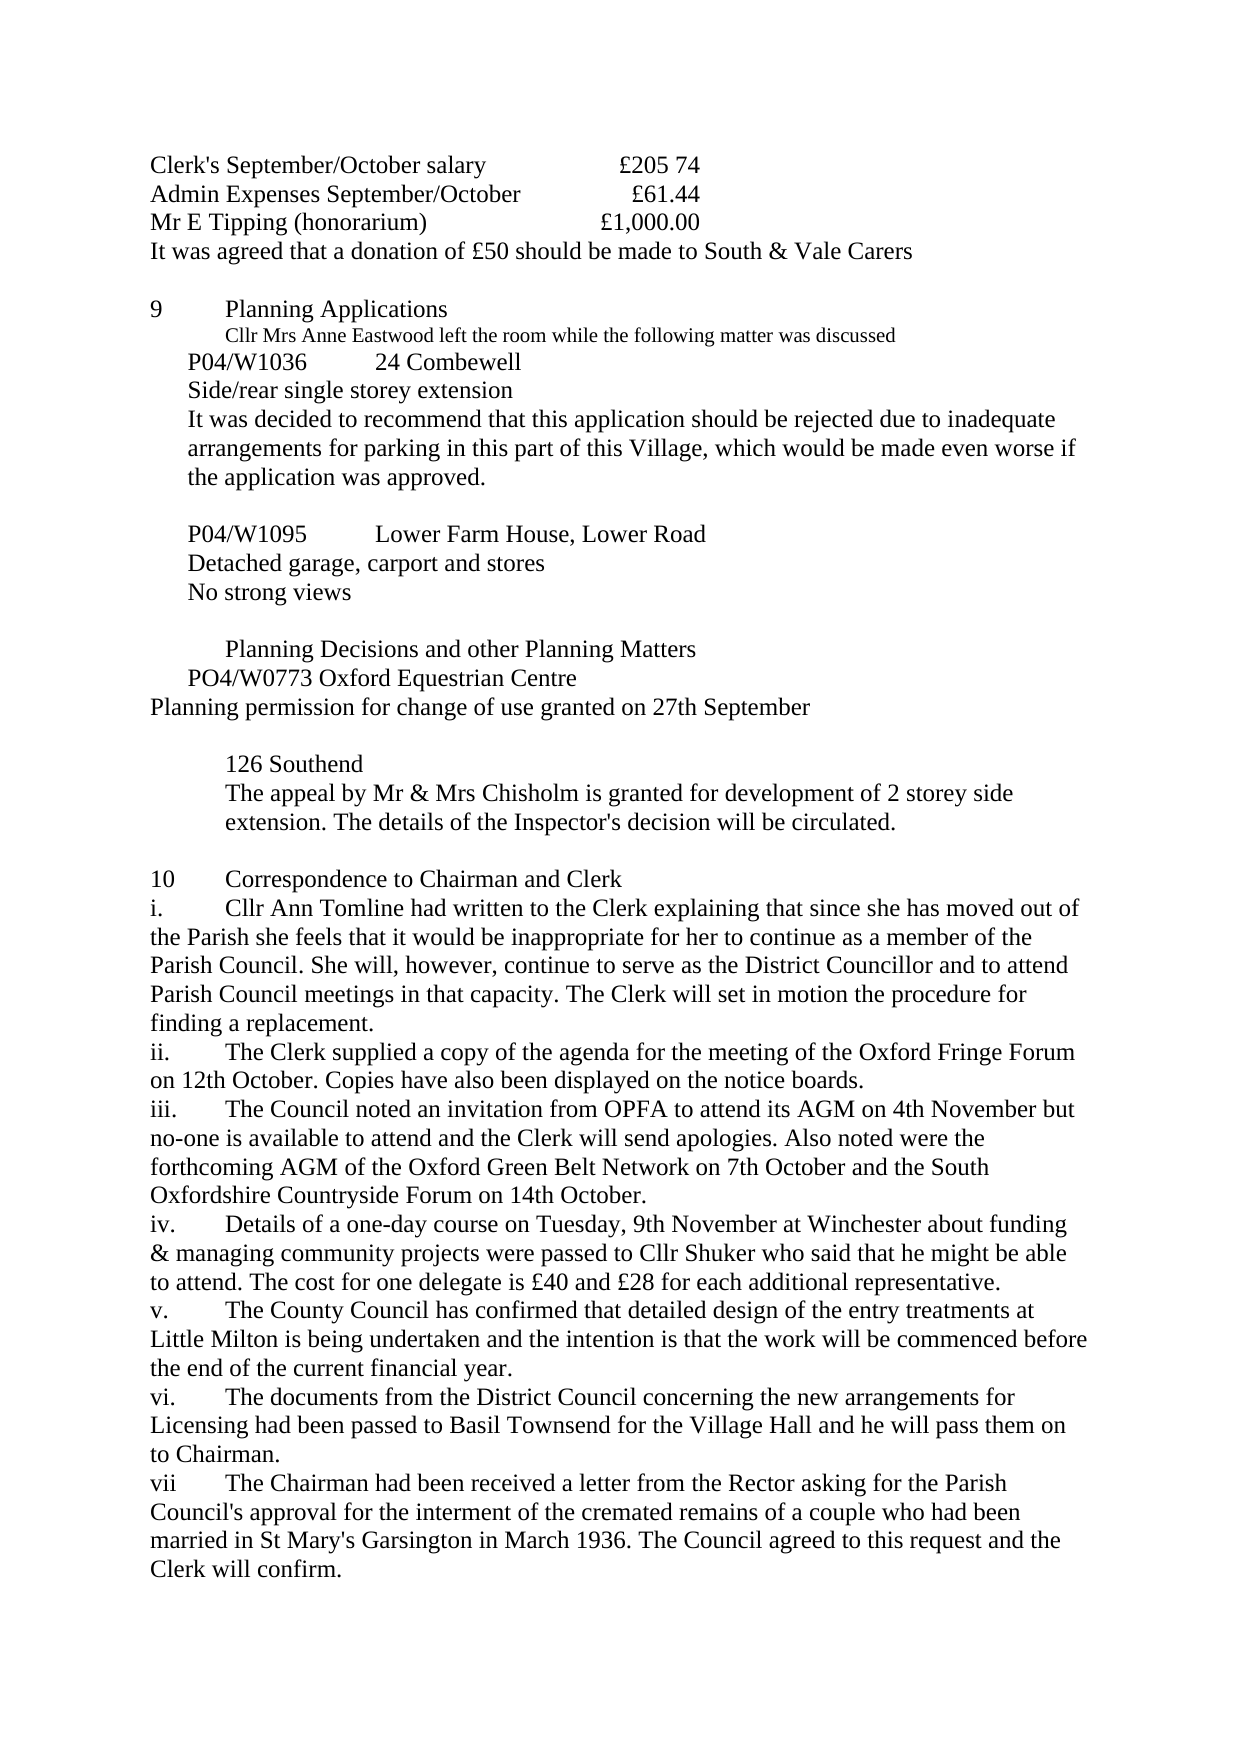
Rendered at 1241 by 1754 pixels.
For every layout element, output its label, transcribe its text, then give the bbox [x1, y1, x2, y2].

text P04/W1095 Lower Farm House, [187, 519, 1090, 548]
text Admin Expenses September/October £61.44 [150, 179, 1090, 207]
text It was decided to recommend that this application should be rejected due to inadequate arrangements for parking in this part of this Village, which would be made even worse if the application was approved. [187, 404, 1090, 490]
text Detached garage, carport and stores [187, 548, 1090, 577]
text PO4/W0773 Equestrian Centre [150, 663, 1090, 692]
text v. The County Council has confirmed that detailed design of the entry treatments at Little Milton is being undertaken and the intention is that the work will be commenced before the end of the current financial year. [150, 1295, 1090, 1382]
text Side/rear single storey extension [187, 375, 1090, 404]
text Clerk's September/October salary £205 74 [150, 150, 1090, 179]
text Planning permission for change of use granted on 27th September [150, 692, 1090, 720]
text iii. The Council noted an invitation from OPFA to attend its AGM on 4th November but no-one is available to attend and the Clerk will send apologies. Also noted were the forthcoming AGM of the Oxford Green Belt Network on 7th October and the South Oxfordshire Countryside Forum on 14th October. [150, 1094, 1090, 1209]
text 9 Planning Applications [150, 294, 1090, 322]
text ii. The Clerk supplied a copy of the agenda for the meeting of the Oxford Fringe Forum on 12th October. Copies have also been displayed on the notice boards. [150, 1037, 1090, 1094]
text Planning Decisions and other Planning Matters [187, 634, 1090, 663]
text i. Cllr had written to the Clerk explaining that since she has moved out of the Parish she feels that it would be inappropriate for her to continue as a member of the Parish Council. She will, however, continue to serve as the District Councillor and to attend Parish Council meetings in that capacity. The Clerk will set in motion the procedure for finding a replacement. [150, 893, 1090, 1037]
text vi. The documents from the District Council concerning the new arrangements for Licensing had been passed to Basil Townsend for the Village Hall and he will pass them on to Chairman. [150, 1382, 1090, 1468]
text No strong views [150, 577, 1090, 605]
text vii The Chairman had been received a letter from the Rector asking for the Parish Council's approval for the interment of the cremated remains of a couple who had been married in St Mary's Garsington in March 1936. The Council agreed to this request and the Clerk will confirm. [150, 1468, 1090, 1583]
text It was agreed that a donation of £50 should be made to South & Vale Carers [150, 236, 1090, 265]
text 10 Correspondence to Chairman and Clerk [150, 864, 1090, 893]
text iv. Details of a one-day course on Tuesday, 9th November at about funding & managing community projects were passed to Cllr Shuker who said that he might be able to attend. The cost for one delegate is £40 and £28 for each additional representative. [150, 1209, 1090, 1295]
text Cllr Mrs left the room while the following matter was discussed [150, 322, 1090, 347]
text Mr E Tipping (honorarium) £1,000.00 [150, 207, 1090, 236]
text 126 Southend [150, 749, 1090, 778]
text P04/W1036 24 Combewell [187, 347, 1090, 375]
text The appeal by Mr & Mrs Chisholm is granted for development of 2 storey side extension. The details of the Inspector's decision will be circulated. [225, 778, 1090, 835]
